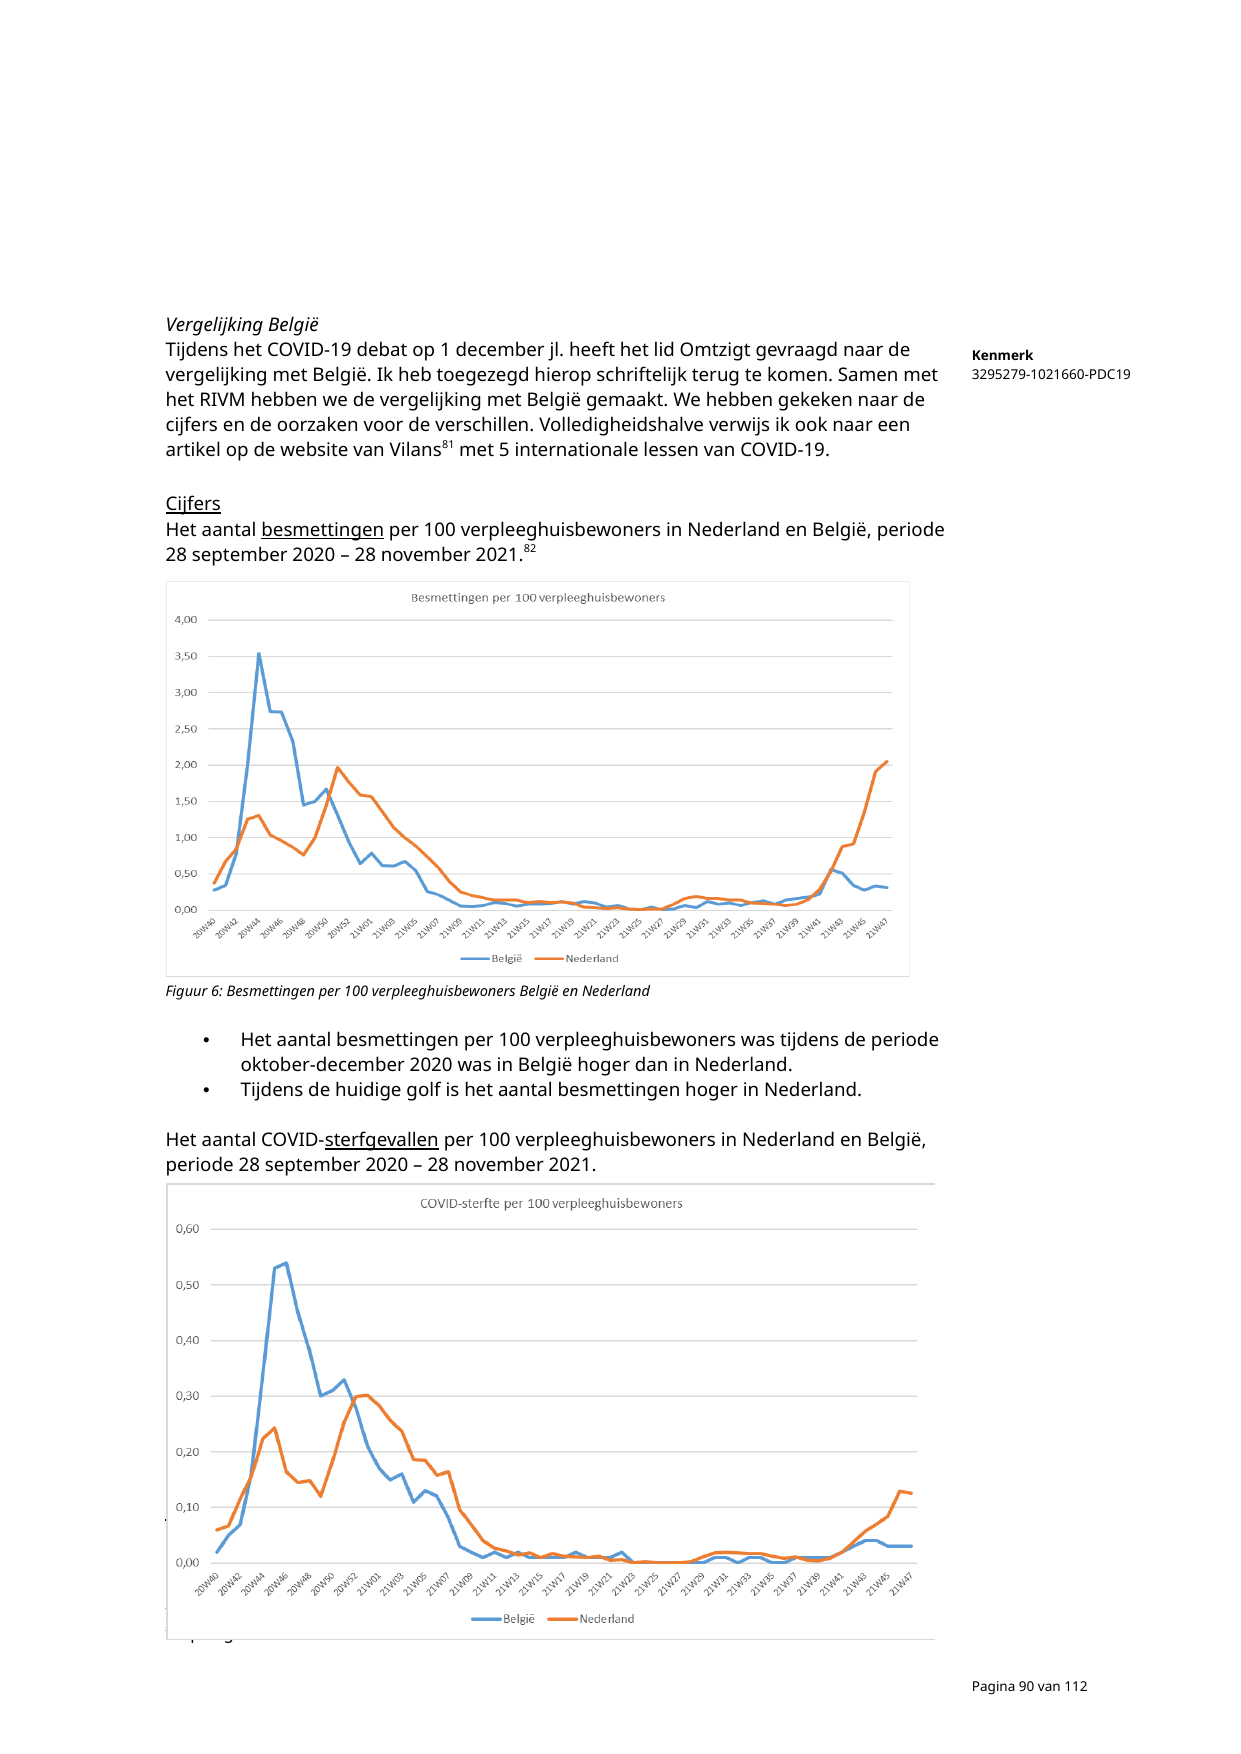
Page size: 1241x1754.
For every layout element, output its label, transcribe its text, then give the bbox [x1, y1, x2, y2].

text Cijfers [165, 491, 951, 516]
picture [165, 581, 910, 977]
list Het aantal besmettingen per 100 verpleeghuisbewoners was tijdens de periode oktober-december 2020 was in België hoger dan in Nederland. [203, 1027, 951, 1077]
picture [166, 1183, 935, 1640]
list Tijdens de huidige golf is het aantal besmettingen hoger in Nederland. [203, 1077, 951, 1102]
text Vergelijking België [165, 311, 951, 336]
text Het aantal besmettingen per 100 verpleeghuisbewoners in Nederland en België, periode 28 september 2020 – 28 november 2021. [165, 516, 951, 566]
text Het aantal COVID-sterfgevallen per 100 verpleeghuisbewoners in Nederland en België, periode 28 september 2020 – 28 november 2021. [165, 1127, 951, 1177]
text Tijdens het COVID-19 debat op 1 december jl. heeft het lid Omtzigt gevraagd naar de vergelijking met België. Ik heb toegezegd hierop schriftelijk terug te komen. Samen met het RIVM hebben we de vergelijking met België gemaakt. We hebben gekeken naar de cijfers en de oorzaken voor de verschillen. Volledigheidshalve verwijs ik ook naar een artikel op de website van Vilans met 5 internationale lessen van COVID-19. [165, 336, 951, 461]
